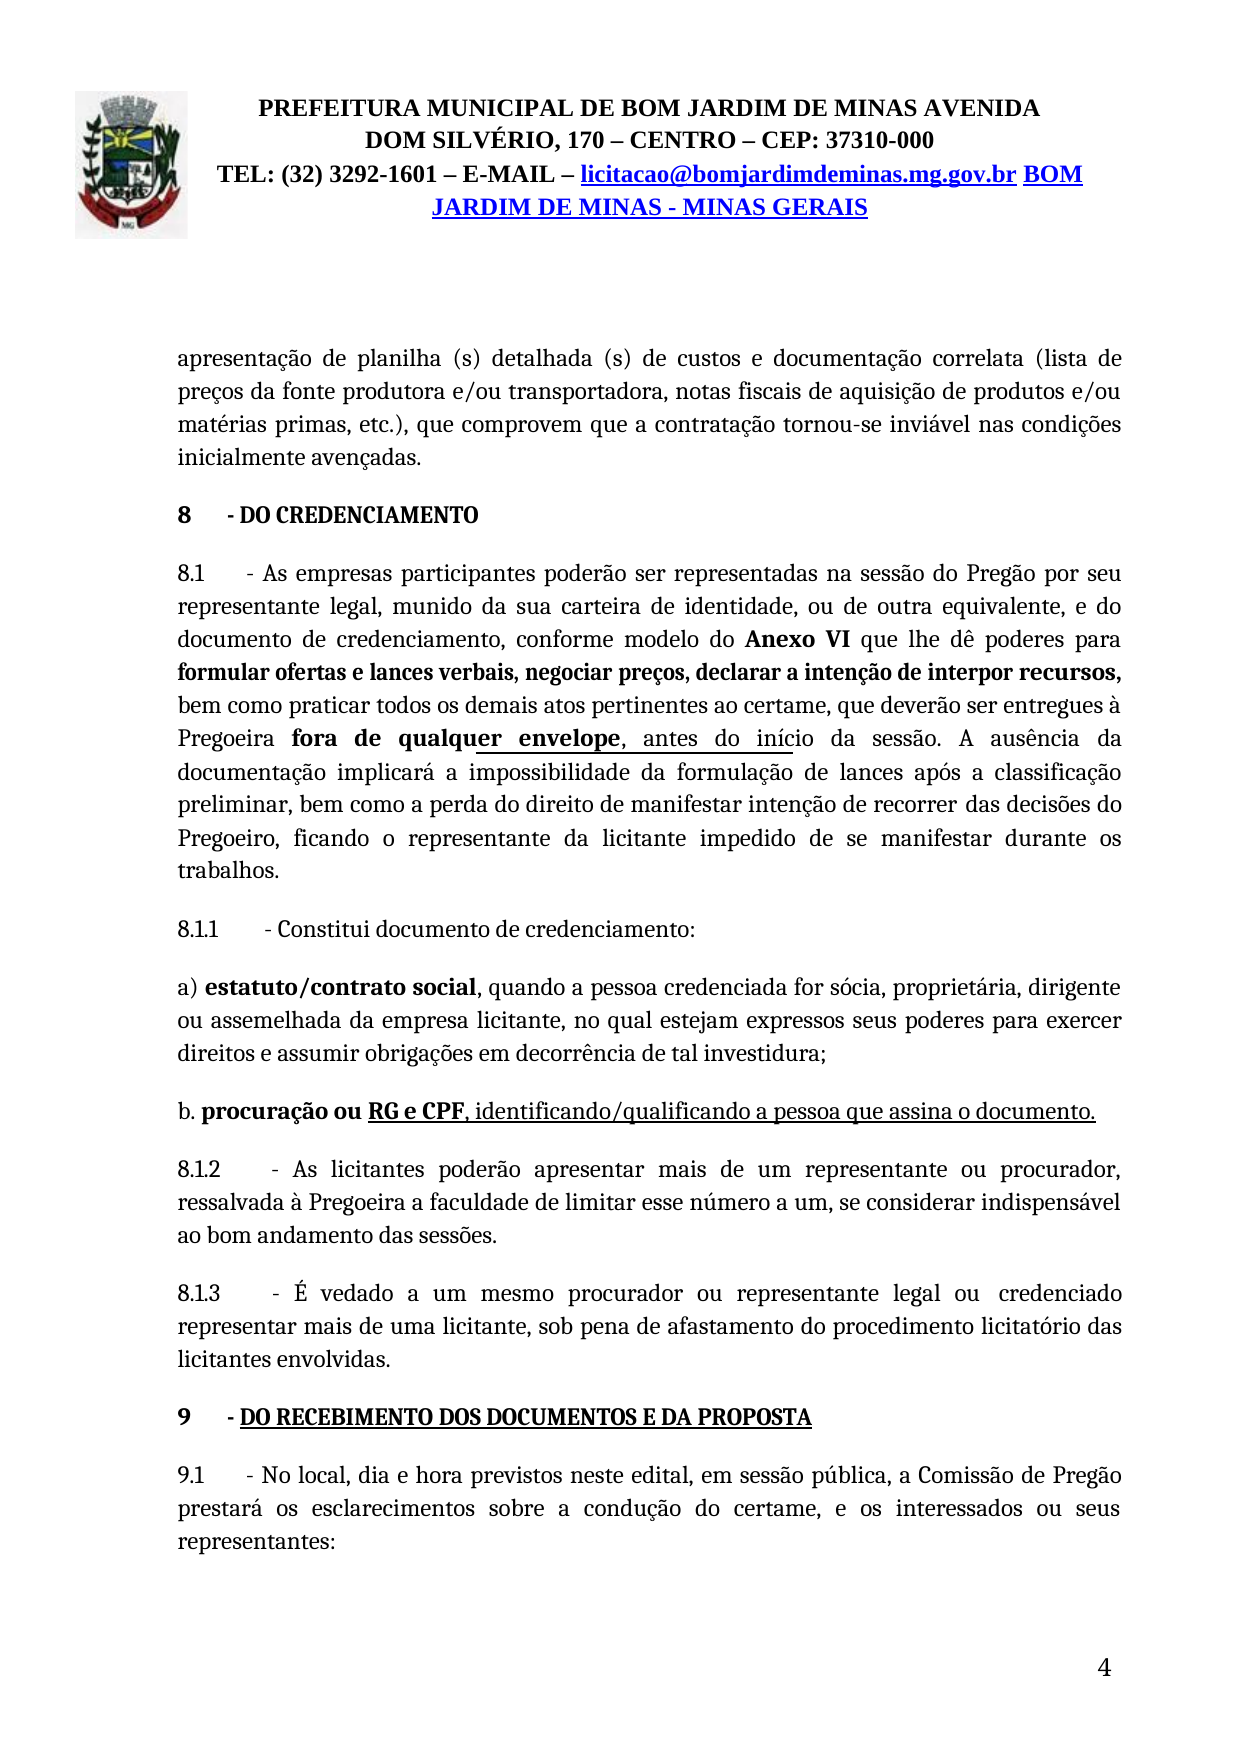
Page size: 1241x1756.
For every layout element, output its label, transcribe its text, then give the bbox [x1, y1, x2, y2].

picture [75, 91, 188, 239]
text a) estatuto/contrato social, quando a pessoa credenciada for sócia, proprietária, dirigente ou assemelhada da empresa licitante, no qual estejam expressos seus poderes para exercer direitos e assumir obrigações em decorrência de tal investidura; [177, 972, 1122, 1067]
subtitle - DO CREDENCIAMENTO [177, 501, 1122, 530]
list - As licitantes poderão apresentar mais de um representante ou procurador, ressalvada à Pregoeira a faculdade de limitar esse número a um, se considerar indispensável ao bom andamento das sessões. [177, 1154, 1122, 1249]
text apresentação de planilha (s) detalhada (s) de custos e documentação correlata (lista de preços da fonte produtora e/ou transportadora, notas fiscais de aquisição de produtos e/ou matérias primas, etc.), que comprovem que a contratação tornou-se inviável nas condições inicialmente avençadas. [177, 344, 1122, 472]
list - No local, dia e hora previstos neste edital, em sessão pública, a Comissão de Pregão prestará os esclarecimentos sobre a condução do certame, e os interessados ou seus representantes: [177, 1461, 1122, 1556]
list - As empresas participantes poderão ser representadas na sessão do Pregão por seu representante legal, munido da sua carteira de identidade, ou de outra equivalente, e do documento de credenciamento, conforme modelo do Anexo VI que lhe dê poderes para formular ofertas e lances verbais, negociar preços, declarar a intenção de interpor recursos, bem como praticar todos os demais atos pertinentes ao certame, que deverão ser entregues à Pregoeira fora de qualquer envelope, antes do início da sessão. A ausência da documentação implicará a impossibilidade da formulação de lances após a classificação preliminar, bem como a perda do direito de manifestar intenção de recorrer das decisões do Pregoeiro, ficando o representante da licitante impedido de se manifestar durante os trabalhos. [177, 559, 1122, 885]
list - É vedado a um mesmo procurador ou representante legal ou credenciado representar mais de uma licitante, sob pena de afastamento do procedimento licitatório das licitantes envolvidas. [177, 1279, 1122, 1373]
list - Constitui documento de credenciamento: [177, 914, 1122, 943]
text b. procuração ou RG e CPF, identificando/qualificando a pessoa que assina o documento. [177, 1097, 1122, 1125]
subtitle - DO RECEBIMENTO DOS DOCUMENTOS E DA PROPOSTA [177, 1403, 1122, 1431]
